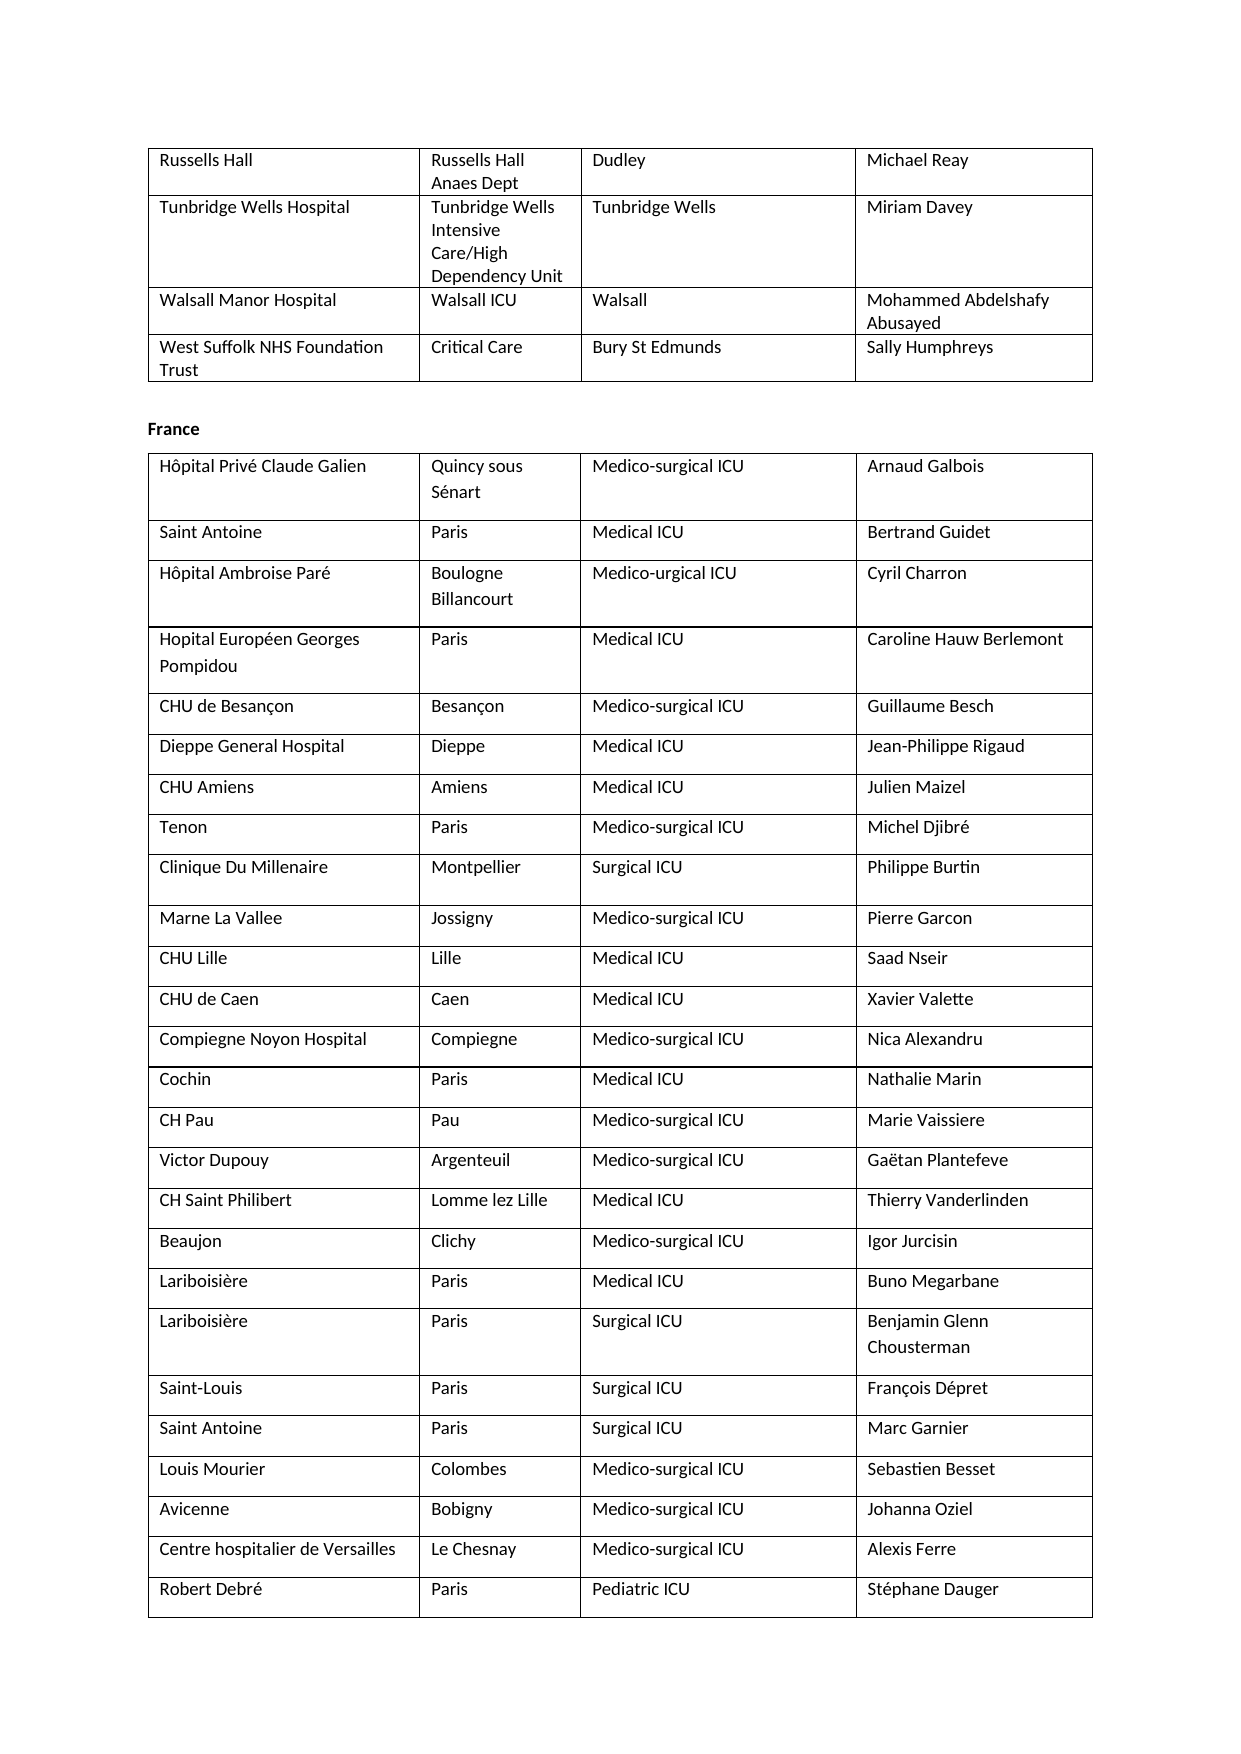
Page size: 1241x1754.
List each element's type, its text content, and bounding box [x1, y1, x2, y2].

table_cell Surgical ICU [581, 1376, 856, 1415]
table_cell Julien Maizel [857, 775, 1092, 814]
table_cell Medico-surgical ICU [581, 694, 856, 733]
table_cell Paris [420, 521, 580, 560]
table_cell Medico-surgical ICU [581, 815, 856, 854]
table_cell Medico-surgical ICU [581, 1229, 856, 1268]
table_cell Surgical ICU [581, 1416, 856, 1456]
table_cell CH Pau [149, 1108, 419, 1147]
table_cell Jossigny [420, 906, 580, 946]
table_cell Paris [420, 815, 580, 854]
table_header Hôpital Privé Claude Galien [149, 454, 419, 519]
table_cell Cyril Charron [857, 561, 1092, 626]
table_cell Pediatric ICU [581, 1578, 856, 1617]
table_cell CH Saint Philibert [149, 1189, 419, 1228]
table_cell Miriam Davey [856, 196, 1092, 287]
table_cell Medical ICU [581, 1189, 856, 1228]
table_cell Medical ICU [581, 947, 856, 986]
table_cell Medico-surgical ICU [581, 1148, 856, 1187]
table_cell Medical ICU [581, 775, 856, 814]
table_cell Cochin [149, 1068, 419, 1107]
table_header Quincy sous Sénart [420, 454, 580, 519]
table_cell Colombes [420, 1457, 580, 1496]
table_cell Hopital Européen Georges Pompidou [149, 628, 419, 693]
table_cell Medico-surgical ICU [581, 1457, 856, 1496]
table_cell Victor Dupouy [149, 1148, 419, 1187]
table_cell Mohammed Abdelshafy Abusayed [856, 288, 1092, 334]
table_cell Bobigny [420, 1497, 580, 1536]
table_cell Pau [420, 1108, 580, 1147]
table_cell Dieppe General Hospital [149, 735, 419, 774]
table_header Arnaud Galbois [857, 454, 1092, 519]
table_cell Sally Humphreys [856, 335, 1092, 381]
table_cell Johanna Oziel [857, 1497, 1092, 1536]
table_cell Paris [420, 1068, 580, 1107]
table_cell Dieppe [420, 735, 580, 774]
table_cell Caen [420, 987, 580, 1026]
table_cell Amiens [420, 775, 580, 814]
table_cell Clichy [420, 1229, 580, 1268]
text France [148, 417, 1093, 440]
table_cell Le Chesnay [420, 1537, 580, 1577]
table_cell Buno Megarbane [857, 1269, 1092, 1308]
table_cell CHU Amiens [149, 775, 419, 814]
table_cell Paris [420, 1269, 580, 1308]
table_header Medico-surgical ICU [581, 454, 856, 519]
table_cell Medical ICU [581, 521, 856, 560]
table_cell Paris [420, 1376, 580, 1415]
table_cell Medical ICU [581, 1269, 856, 1308]
table_cell Avicenne [149, 1497, 419, 1536]
table_cell Critical Care [420, 335, 581, 381]
table_cell Robert Debré [149, 1578, 419, 1617]
table_cell Walsall ICU [420, 288, 581, 334]
table_cell Medico-surgical ICU [581, 1108, 856, 1147]
table_cell Michael Reay [856, 149, 1092, 194]
table_cell Medico-surgical ICU [581, 906, 856, 946]
table_cell Philippe Burtin [857, 855, 1092, 905]
table_cell Centre hospitalier de Versailles [149, 1537, 419, 1577]
table_cell Boulogne Billancourt [420, 561, 580, 626]
table_cell Pierre Garcon [857, 906, 1092, 946]
table_cell Xavier Valette [857, 987, 1092, 1026]
table_cell Tenon [149, 815, 419, 854]
table_cell Medical ICU [581, 628, 856, 693]
table_cell Marc Garnier [857, 1416, 1092, 1456]
table_cell Beaujon [149, 1229, 419, 1268]
table_cell Stéphane Dauger [857, 1578, 1092, 1617]
table_cell Besançon [420, 694, 580, 733]
table_cell Paris [420, 1578, 580, 1617]
table_cell Lille [420, 947, 580, 986]
table_cell Louis Mourier [149, 1457, 419, 1496]
table_cell Alexis Ferre [857, 1537, 1092, 1577]
table_cell Caroline Hauw Berlemont [857, 628, 1092, 693]
table_cell Clinique Du Millenaire [149, 855, 419, 905]
table_cell Jean-Philippe Rigaud [857, 735, 1092, 774]
table_cell Surgical ICU [581, 855, 856, 905]
table_cell Hôpital Ambroise Paré [149, 561, 419, 626]
table_cell CHU de Besançon [149, 694, 419, 733]
table_cell Nica Alexandru [857, 1027, 1092, 1066]
table_cell Michel Djibré [857, 815, 1092, 854]
table_cell François Dépret [857, 1376, 1092, 1415]
table_cell Guillaume Besch [857, 694, 1092, 733]
table_cell Gaëtan Plantefeve [857, 1148, 1092, 1187]
table_cell Sebastien Besset [857, 1457, 1092, 1496]
table_cell Lariboisière [149, 1269, 419, 1308]
table_cell Compiegne [420, 1027, 580, 1066]
table_cell Walsall Manor Hospital [149, 288, 419, 334]
table_cell Medico-urgical ICU [581, 561, 856, 626]
table_cell Montpellier [420, 855, 580, 905]
table_cell Medical ICU [581, 1068, 856, 1107]
table_cell West Suffolk NHS Foundation Trust [149, 335, 419, 381]
table_cell CHU Lille [149, 947, 419, 986]
table_cell Lariboisière [149, 1309, 419, 1375]
table_cell Thierry Vanderlinden [857, 1189, 1092, 1228]
table_cell Saint-Louis [149, 1376, 419, 1415]
table_cell Bertrand Guidet [857, 521, 1092, 560]
table_cell Medical ICU [581, 987, 856, 1026]
table_cell Igor Jurcisin [857, 1229, 1092, 1268]
table_cell Compiegne Noyon Hospital [149, 1027, 419, 1066]
table_cell Nathalie Marin [857, 1068, 1092, 1107]
table_cell Argenteuil [420, 1148, 580, 1187]
table_cell Bury St Edmunds [582, 335, 855, 381]
table_cell Dudley [582, 149, 855, 194]
table_cell Tunbridge Wells [582, 196, 855, 287]
table_cell Paris [420, 1309, 580, 1375]
table_cell Medico-surgical ICU [581, 1027, 856, 1066]
table_cell Lomme lez Lille [420, 1189, 580, 1228]
table_cell Medico-surgical ICU [581, 1497, 856, 1536]
table_cell Russells Hall Anaes Dept [420, 149, 581, 194]
table_cell Marie Vaissiere [857, 1108, 1092, 1147]
table_cell Surgical ICU [581, 1309, 856, 1375]
table_cell Marne La Vallee [149, 906, 419, 946]
table_cell Walsall [582, 288, 855, 334]
table_cell Tunbridge Wells Intensive Care/High Dependency Unit [420, 196, 581, 287]
table_cell Medico-surgical ICU [581, 1537, 856, 1577]
table_cell Russells Hall [149, 149, 419, 194]
table_cell Tunbridge Wells Hospital [149, 196, 419, 287]
table_cell Paris [420, 1416, 580, 1456]
table_cell Saad Nseir [857, 947, 1092, 986]
table_cell Saint Antoine [149, 1416, 419, 1456]
table_cell Medical ICU [581, 735, 856, 774]
table_cell Benjamin Glenn Chousterman [857, 1309, 1092, 1375]
table_cell Saint Antoine [149, 521, 419, 560]
table_cell Paris [420, 628, 580, 693]
table_cell CHU de Caen [149, 987, 419, 1026]
